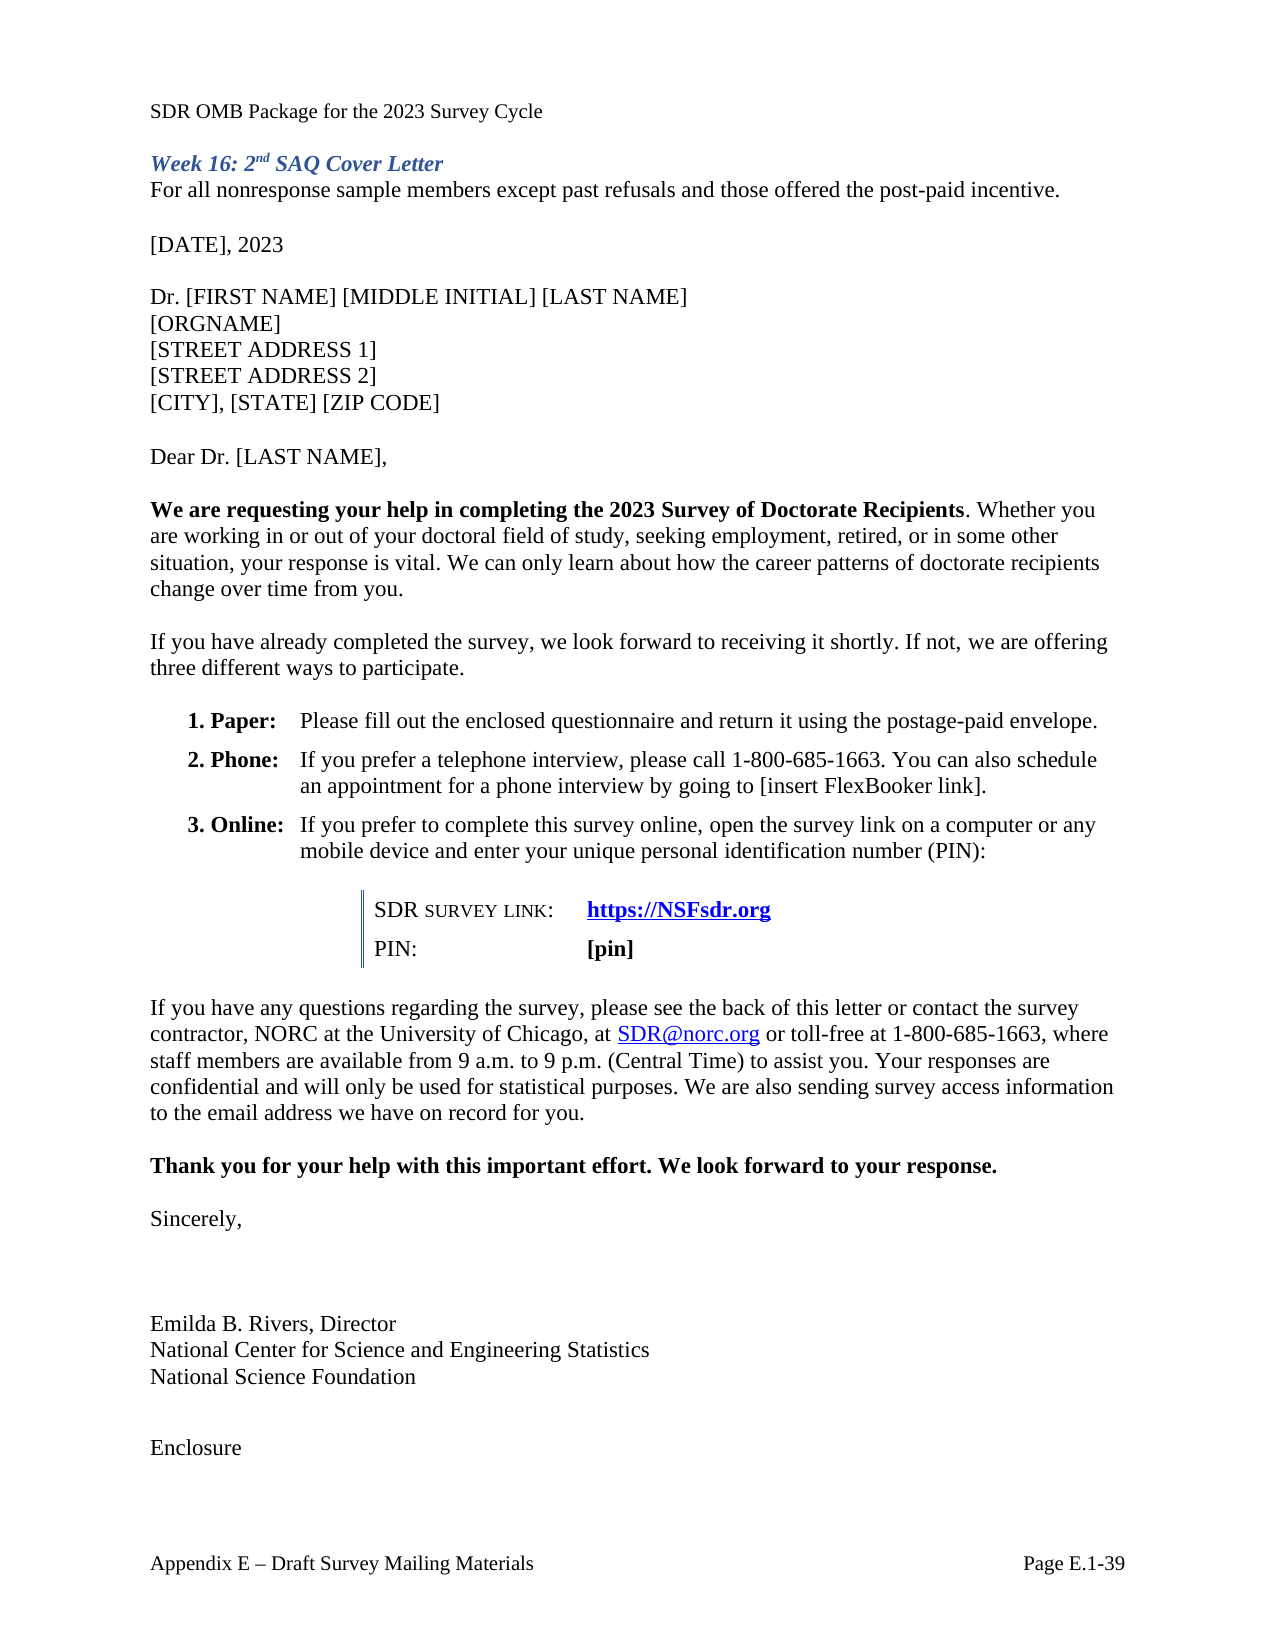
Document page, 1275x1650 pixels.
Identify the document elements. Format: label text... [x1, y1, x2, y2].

table_header https://NSFsdr.org [576, 890, 814, 929]
text 3. Online: If you prefer to complete this survey online, open the survey link on a computer or any mobile device and enter your unique personal identification number (PIN): [187, 811, 1125, 863]
table_header SDR survey link: [364, 890, 576, 929]
text Enclosure [150, 1434, 1125, 1460]
text Emilda B. Rivers, Director [150, 1310, 1125, 1337]
text [STREET ADDRESS 1] [150, 336, 1125, 362]
text Dear Dr. [LAST NAME], [150, 443, 1125, 469]
text National Science Foundation [150, 1363, 1125, 1389]
text National Center for Science and Engineering Statistics [150, 1337, 1125, 1363]
text Thank you for your help with this important effort. We look forward to your response. [150, 1152, 1125, 1178]
subtitle Week 16: 2nd SAQ Cover Letter [150, 150, 1125, 176]
text If you have any questions regarding the survey, please see the back of this letter or contact the survey contractor, NORC at the University of Chicago, at SDR@norc.org or toll-free at 1-800-685-1663, where staff members are available from 9 a.m. to 9 p.m. (Central Time) to assist you. Your responses are confidential and will only be used for statistical purposes. We are also sending survey access information to the email address we have on record for you. [150, 994, 1125, 1126]
text [DATE], 2023 [150, 231, 1125, 257]
text We are requesting your help in completing the 2023 Survey of Doctorate Recipients. Whether you are working in or out of your doctoral field of study, seeking employment, retired, or in some other situation, your response is vital. We can only learn about how the career patterns of doctorate recipients change over time from you. [150, 496, 1125, 601]
text [STREET ADDRESS 2] [150, 362, 1125, 389]
text 2. Phone: If you prefer a telephone interview, please call 1-800-685-1663. You can also schedule an appointment for a phone interview by going to [insert FlexBooker link]. [187, 746, 1125, 798]
text [ORGNAME] [150, 310, 1125, 336]
text 1. Paper: Please fill out the enclosed questionnaire and return it using the postage-paid envelope. [187, 707, 1125, 733]
text If you have already completed the survey, we look forward to receiving it shortly. If not, we are offering three different ways to participate. [150, 628, 1125, 680]
table_cell PIN: [364, 929, 576, 968]
table_cell [pin] [576, 929, 814, 968]
text [CITY], [STATE] [ZIP CODE] [150, 389, 1125, 415]
text For all nonresponse sample members except past refusals and those offered the post-paid incentive. [150, 176, 1125, 203]
text Dr. [FIRST NAME] [MIDDLE INITIAL] [LAST NAME] [150, 283, 1125, 310]
text Sincerely, [150, 1205, 1125, 1231]
